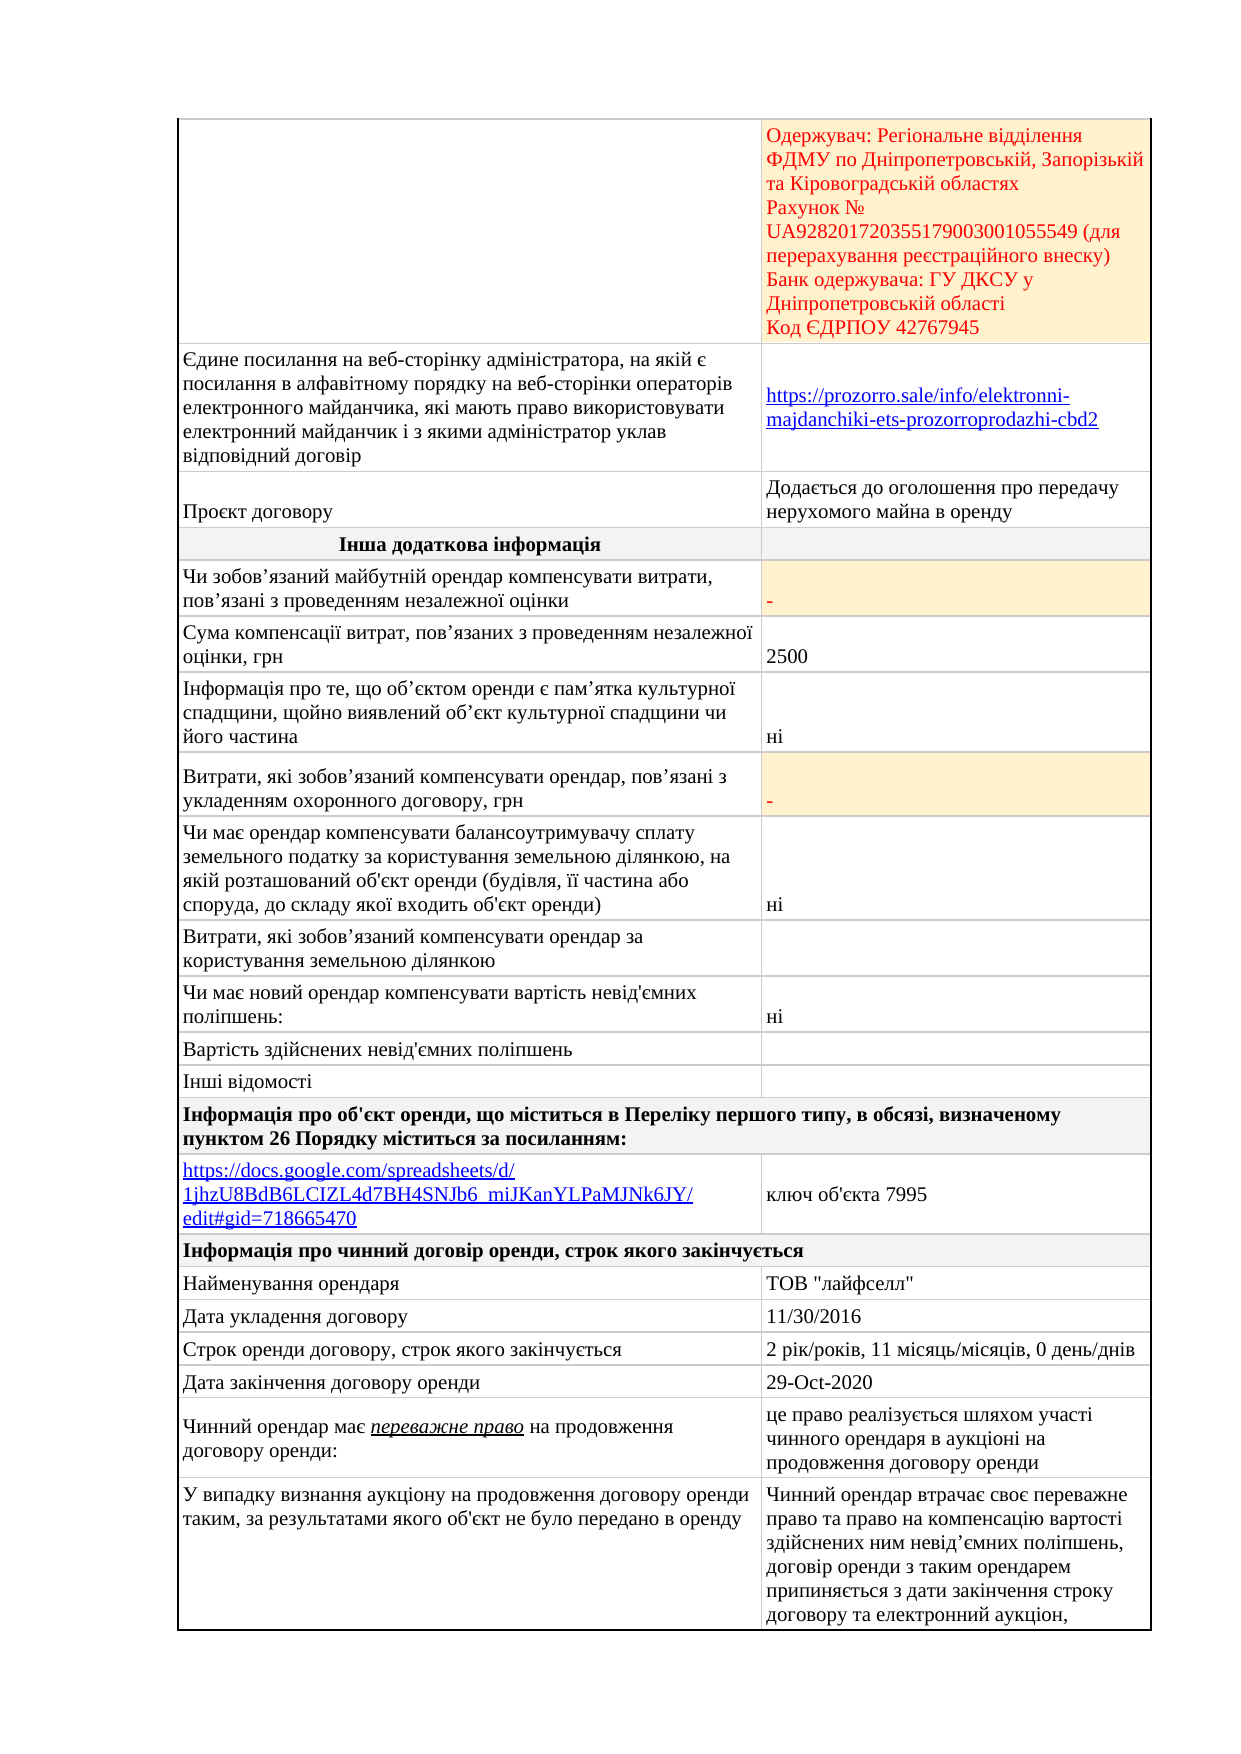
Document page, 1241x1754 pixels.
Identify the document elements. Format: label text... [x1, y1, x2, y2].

table_cell [762, 921, 1150, 975]
table_cell ТОВ "лайфселл" [762, 1267, 1150, 1298]
table_cell 2500 [762, 617, 1150, 671]
table_cell ні [762, 977, 1150, 1031]
table_cell [762, 1066, 1150, 1097]
table_cell Найменування орендаря [179, 1267, 761, 1298]
table_cell Інші відомості [179, 1066, 761, 1097]
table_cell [762, 1478, 1150, 1629]
table_cell Чи має новий орендар компенсувати вартість невід'ємних поліпшень: [179, 977, 761, 1031]
table_cell Інформація про чинний договір оренди, строк якого закінчується [179, 1235, 1150, 1266]
table_cell - [762, 561, 1150, 615]
table_cell Єдине посилання на веб-сторінку адміністратора, на якій є посилання в алфавітному порядку на веб-сторінки операторів електронного майданчика, які мають право використовувати електронний майданчик і з якими адміністратор уклав відповідний договір [179, 344, 761, 471]
table_cell ні [762, 817, 1150, 919]
table_cell Строк оренди договору, строк якого закінчується [179, 1333, 761, 1364]
table_cell Вартість здійснених невід'ємних поліпшень [179, 1033, 761, 1064]
table_cell https://prozorro.sale/info/elektronni-majdanchiki-ets-prozorroprodazhi-cbd2 [762, 344, 1150, 471]
table_cell ключ об'єкта 7995 [762, 1155, 1150, 1233]
table_cell Інформація про те, що об’єктом оренди є пам’ятка культурної спадщини, щойно виявлений об’єкт культурної спадщини чи його частина [179, 673, 761, 751]
table_cell Витрати, які зобов’язаний компенсувати орендар, пов’язані з укладенням охоронного договору, грн [179, 753, 761, 815]
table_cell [179, 1478, 761, 1629]
table_cell Дата закінчення договору оренди [179, 1366, 761, 1397]
table_cell Інформація про об'єкт оренди, що міститься в Переліку першого типу, в обсязі, визначеному пунктом 26 Порядку міститься за посиланням: [179, 1098, 1150, 1153]
table_cell 2 рік/років, 11 місяць/місяців, 0 день/днів [762, 1333, 1150, 1364]
table_cell Чи зобов’язаний майбутній орендар компенсувати витрати, пов’язані з проведенням незалежної оцінки [179, 561, 761, 615]
table_cell [762, 1033, 1150, 1064]
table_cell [762, 120, 1150, 342]
table_cell Витрати, які зобов’язаний компенсувати орендар за користування земельною ділянкою [179, 921, 761, 975]
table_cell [179, 120, 761, 342]
table_cell Додається до оголошення про передачу нерухомого майна в оренду [762, 472, 1150, 527]
table_cell це право реалізується шляхом участі чинного орендаря в аукціоні на продовження договору оренди [762, 1398, 1150, 1477]
table_cell [762, 528, 1150, 559]
table_cell https://docs.google.com/spreadsheets/d/1jhzU8BdB6LCIZL4d7BH4SNJb6_miJKanYLPaMJNk6JY/edit#gid=718665470 [179, 1155, 761, 1233]
table_cell Чинний орендар має переважне право на продовження договору оренди: [179, 1398, 761, 1477]
table_cell Проєкт договору [179, 472, 761, 527]
table_cell Чи має орендар компенсувати балансоутримувачу сплату земельного податку за користування земельною ділянкою, на якій розташований об'єкт оренди (будівля, її частина або споруда, до складу якої входить об'єкт оренди) [179, 817, 761, 919]
table_cell 29-Oct-2020 [762, 1366, 1150, 1397]
table_cell Сума компенсації витрат, пов’язаних з проведенням незалежної оцінки, грн [179, 617, 761, 671]
table_cell - [762, 753, 1150, 815]
table_cell Інша додаткова інформація [179, 528, 761, 559]
table_cell 11/30/2016 [762, 1300, 1150, 1331]
table_cell Дата укладення договору [179, 1300, 761, 1331]
table_cell ні [762, 673, 1150, 751]
